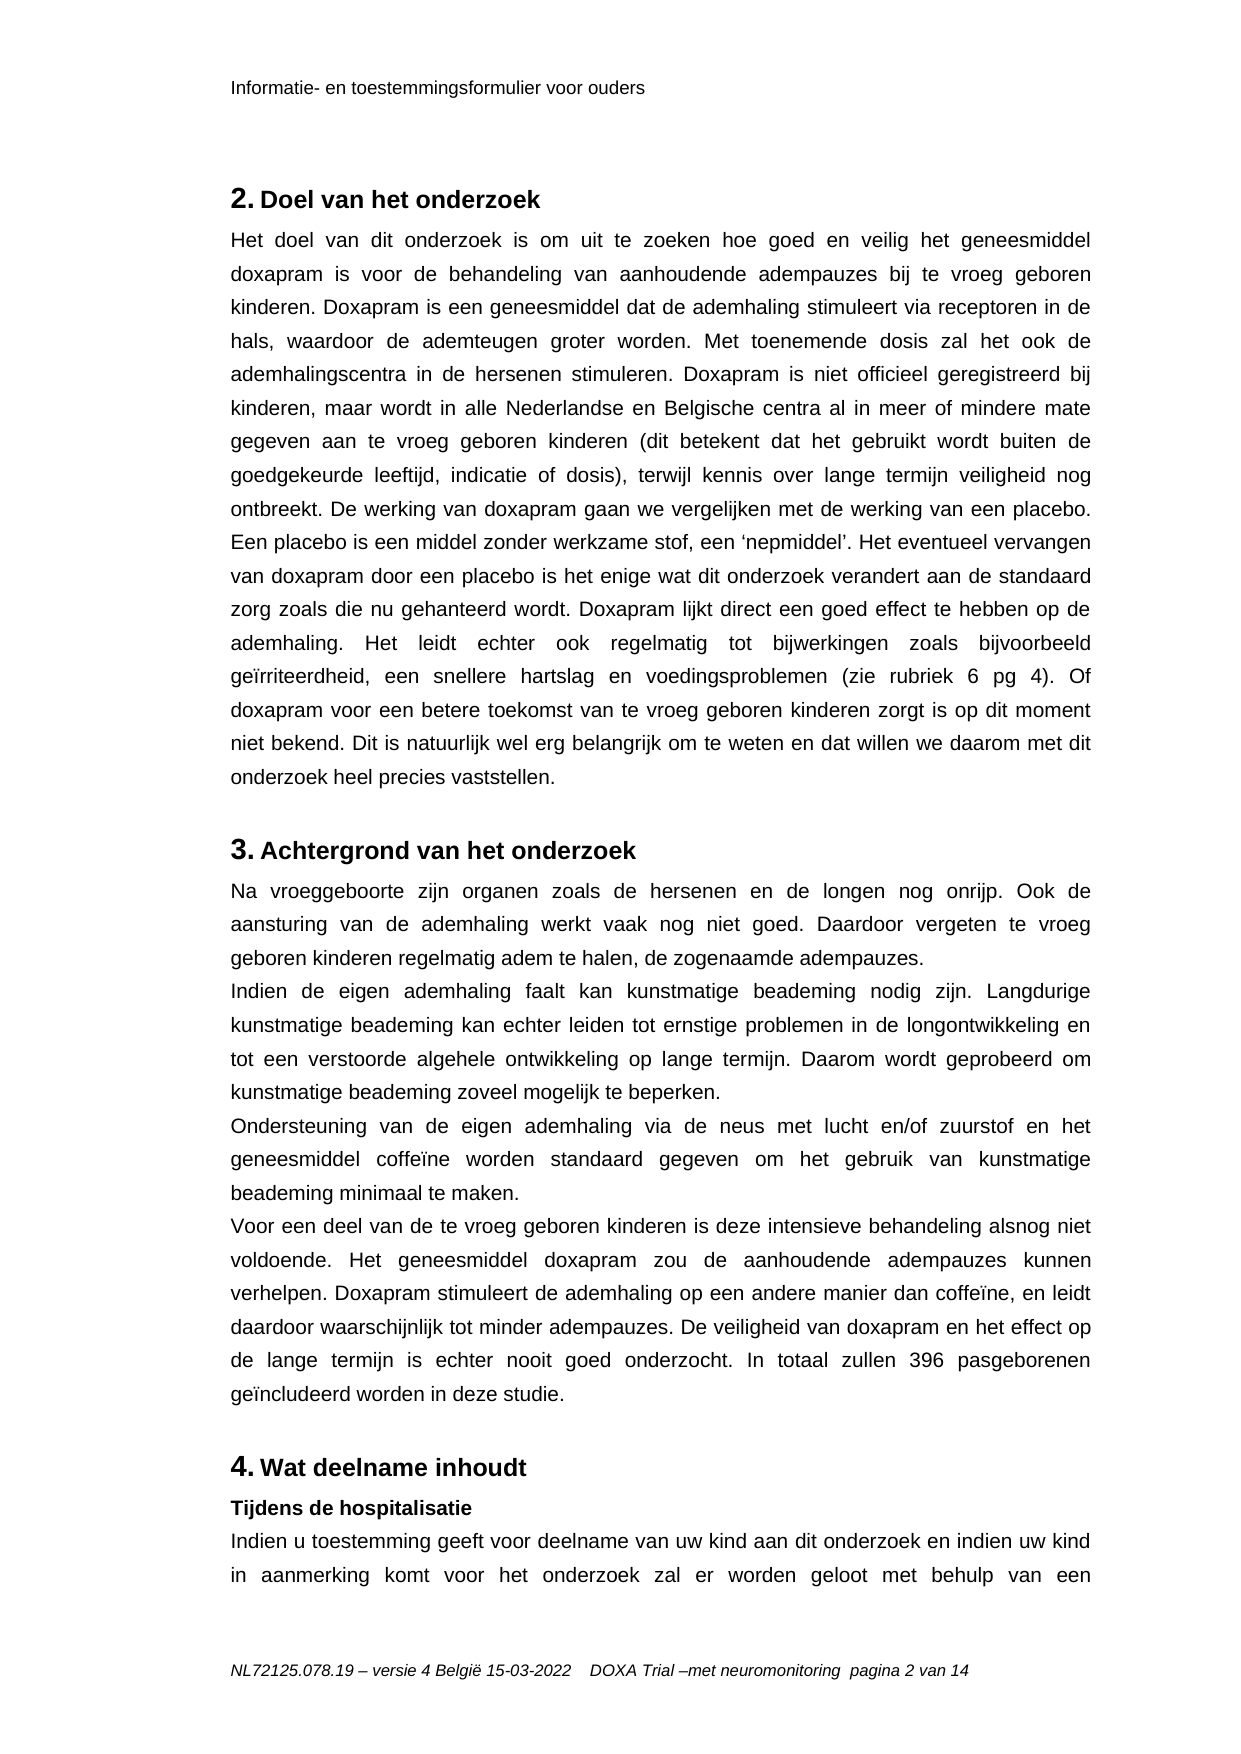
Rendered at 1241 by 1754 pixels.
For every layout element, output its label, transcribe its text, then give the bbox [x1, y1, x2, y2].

text Ondersteuning van de eigen ademhaling via de neus met lucht en/of zuurstof en het geneesmiddel coffeïne worden standaard gegeven om het gebruik van kunstmatige beademing minimaal te maken. [230, 1113, 1092, 1204]
list Achtergrond van het onderzoek [230, 832, 1092, 865]
text Voor een deel van de te vroeg geboren kinderen is deze intensieve behandeling alsnog niet voldoende. Het geneesmiddel doxapram zou de aanhoudende adempauzes kunnen verhelpen. Doxapram stimuleert de ademhaling op een andere manier dan coffeïne, en leidt daardoor waarschijnlijk tot minder adempauzes. De veiligheid van doxapram en het effect op de lange termijn is echter nooit goed onderzocht. In totaal zullen 396 pasgeborenen geïncludeerd worden in deze studie. [230, 1214, 1092, 1406]
list Wat deelname inhoudt [230, 1449, 1092, 1482]
text Na vroeggeboorte zijn organen zoals de hersenen en de longen nog onrijp. Ook de aansturing van de ademhaling werkt vaak nog niet goed. Daardoor vergeten te vroeg geboren kinderen regelmatig adem te halen, de zogenaamde adempauzes. [230, 879, 1092, 970]
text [230, 1529, 1092, 1587]
text Het doel van dit onderzoek is om uit te zoeken hoe goed en veilig het geneesmiddel doxapram is voor de behandeling van aanhoudende adempauzes bij te vroeg geboren kinderen. Doxapram is een geneesmiddel dat de ademhaling stimuleert via receptoren in de hals, waardoor de ademteugen groter worden. Met toenemende dosis zal het ook de ademhalingscentra in de hersenen stimuleren. Doxapram is niet officieel geregistreerd bij kinderen, maar wordt in alle Nederlandse en Belgische centra al in meer of mindere mate gegeven aan te vroeg geboren kinderen (dit betekent dat het gebruikt wordt buiten de goedgekeurde leeftijd, indicatie of dosis), terwijl kennis over lange termijn veiligheid nog ontbreekt. De werking van doxapram gaan we vergelijken met de werking van een placebo. Een placebo is een middel zonder werkzame stof, een ‘nepmiddel’. Het eventueel vervangen van doxapram door een placebo is het enige wat dit onderzoek verandert aan de standaard zorg zoals die nu gehanteerd wordt. Doxapram lijkt direct een goed effect te hebben op de ademhaling. Het leidt echter ook regelmatig tot bijwerkingen zoals bijvoorbeeld geïrriteerdheid, een snellere hartslag en voedingsproblemen (zie rubriek 6 pg 4). Of doxapram voor een betere toekomst van te vroeg geboren kinderen zorgt is op dit moment niet bekend. Dit is natuurlijk wel erg belangrijk om te weten en dat willen we daarom met dit onderzoek heel precies vaststellen. [230, 228, 1092, 789]
text Indien de eigen ademhaling faalt kan kunstmatige beademing nodig zijn. Langdurige kunstmatige beademing kan echter leiden tot ernstige problemen in de longontwikkeling en tot een verstoorde algehele ontwikkeling op lange termijn. Daarom wordt geprobeerd om kunstmatige beademing zoveel mogelijk te beperken. [230, 979, 1092, 1104]
list Doel van het onderzoek [230, 181, 1092, 215]
text Tijdens de hospitalisatie [230, 1496, 1092, 1520]
